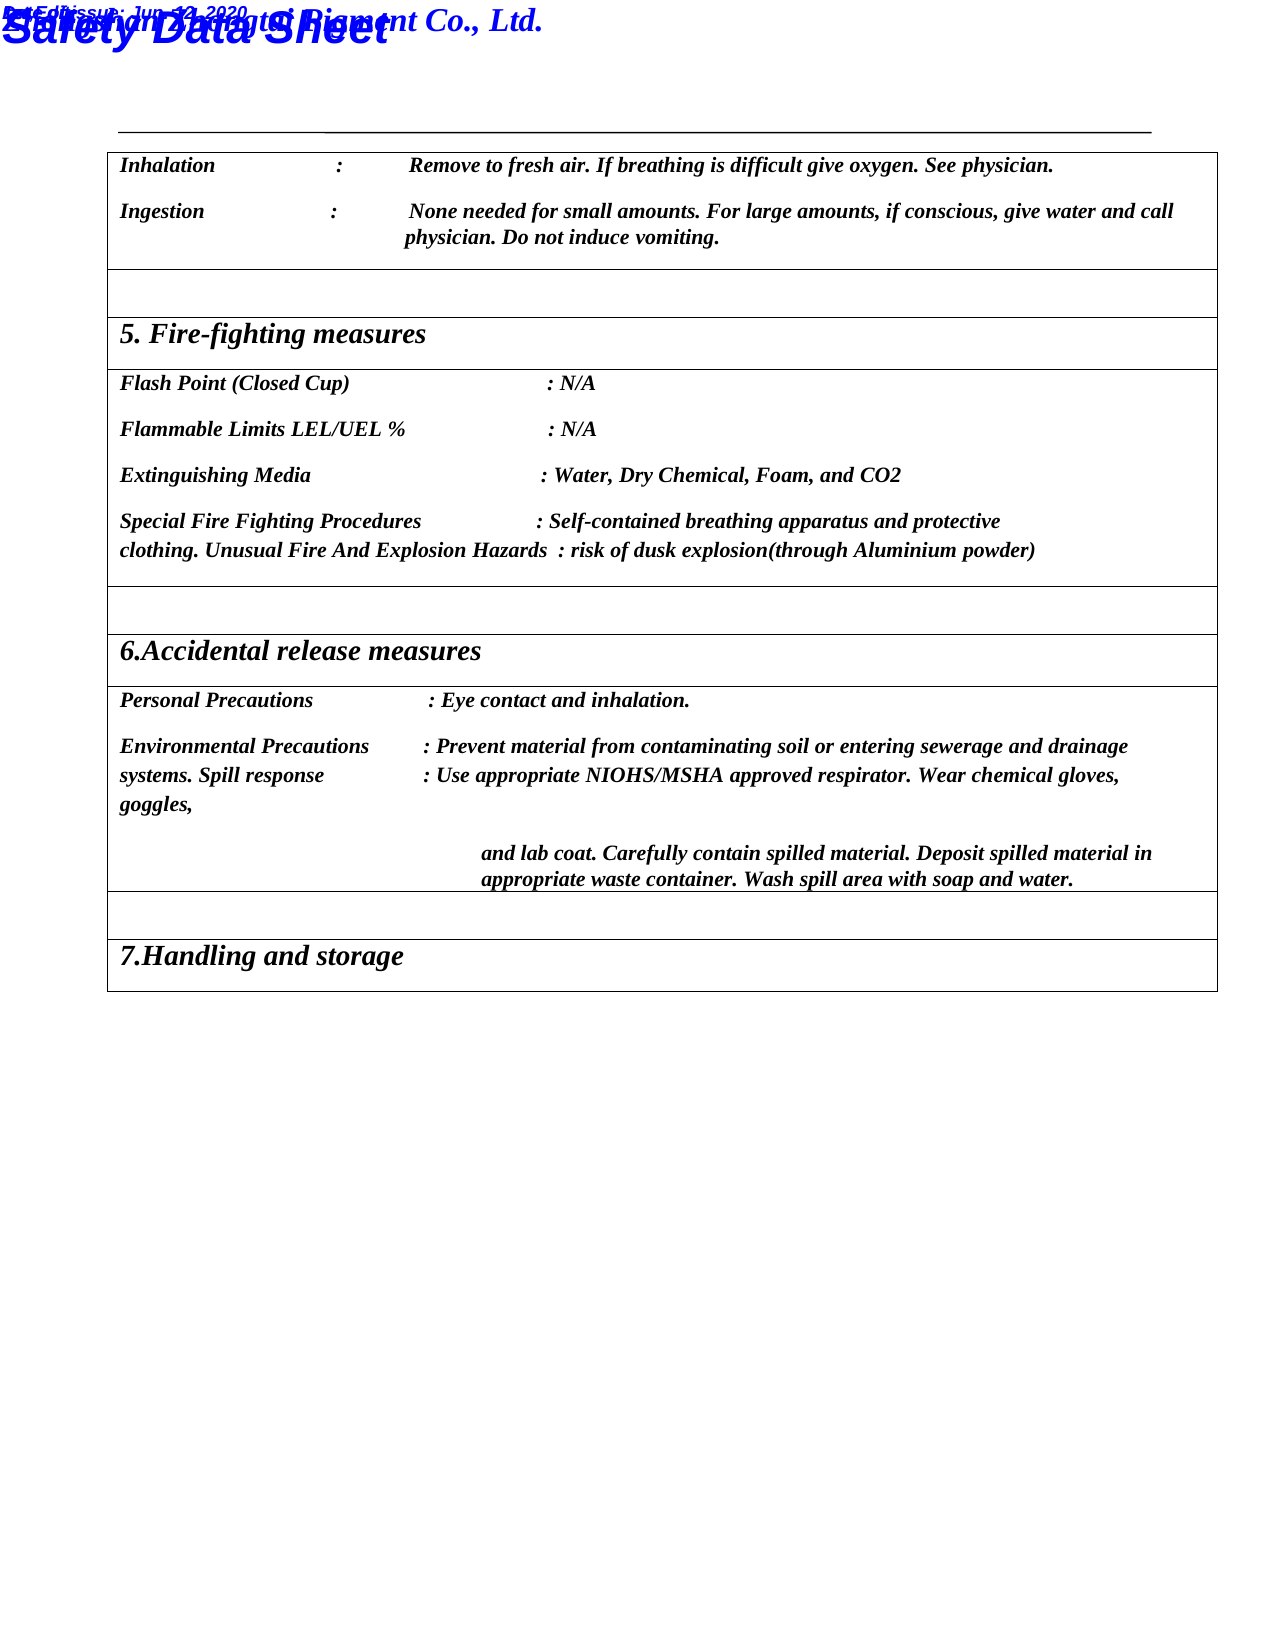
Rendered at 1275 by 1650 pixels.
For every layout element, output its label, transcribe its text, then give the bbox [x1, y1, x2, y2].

table_cell 5. Fire-fighting measures [108, 318, 1217, 369]
table_header Inhalation : Remove to fresh air. If breathing is difficult give oxygen. See physician. Ingestion : None needed for small amounts. For large amounts, if conscious, give water and call physician. Do not induce vomiting. [108, 153, 1217, 269]
table_cell [108, 270, 1217, 317]
table_cell 7.Handling and storage [108, 940, 1217, 991]
table_cell Flash Point (Closed Cup) : N/A Flammable Limits LEL/UEL % : N/A Extinguishing Media : Water, Dry Chemical, Foam, and CO2 Special Fire Fighting Procedures : Self-contained breathing apparatus and protective clothing. Unusual Fire And Explosion Hazards : risk of dusk explosion(through Aluminium powder) [108, 370, 1217, 586]
table_cell [108, 892, 1217, 939]
table_cell 6.Accidental release measures [108, 635, 1217, 686]
table_cell Personal Precautions : Eye contact and inhalation. Environmental Precautions : Prevent material from contaminating soil or entering sewerage and drainage systems. Spill response : Use appropriate NIOHS/MSHA approved respirator. Wear chemical gloves, goggles, and lab coat. Carefully contain spilled material. Deposit spilled material in appropriate waste container. Wash spill area with soap and water. [108, 687, 1217, 891]
table_cell [108, 587, 1217, 634]
